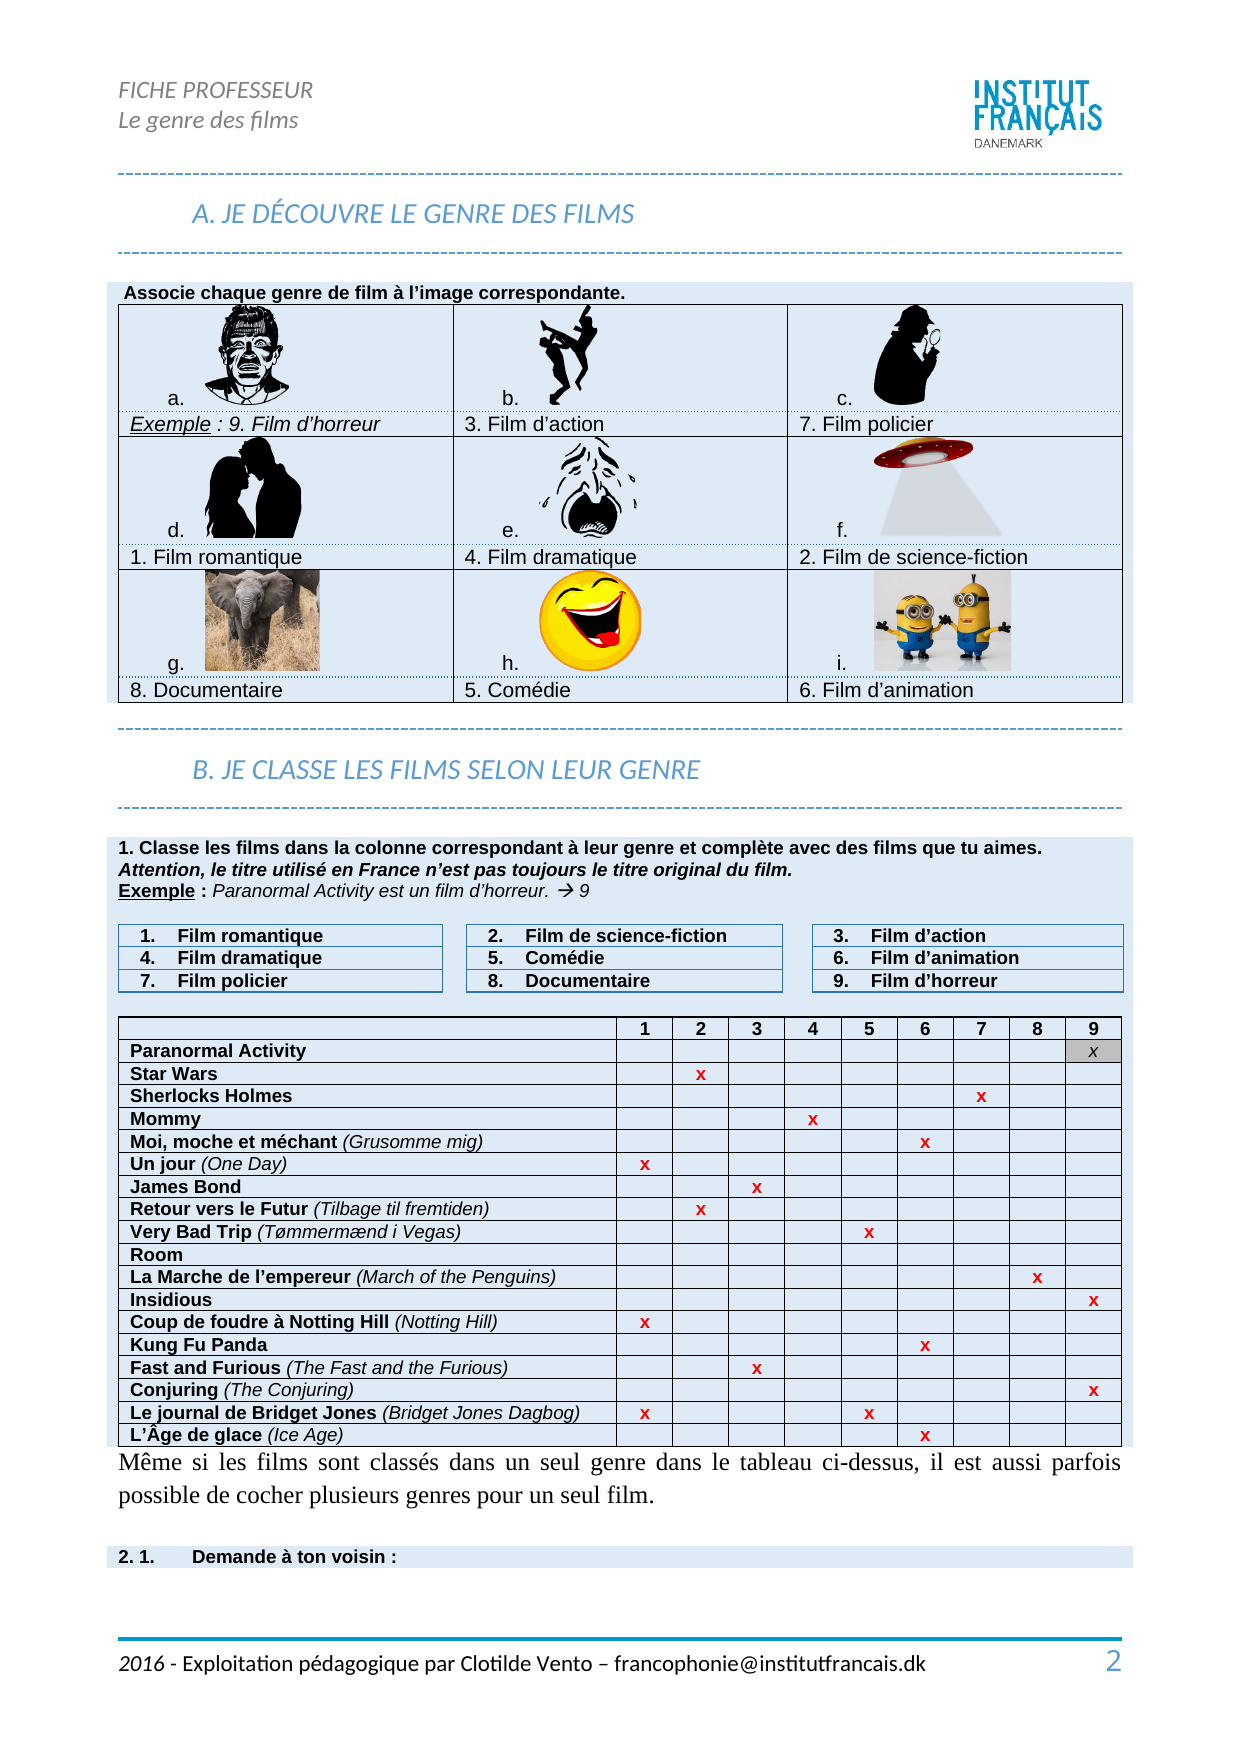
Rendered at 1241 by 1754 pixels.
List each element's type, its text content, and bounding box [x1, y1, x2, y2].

picture [874, 570, 1012, 671]
picture [539, 304, 598, 405]
picture [205, 570, 320, 671]
picture [874, 437, 1005, 538]
picture [949, 65, 1127, 157]
picture [539, 570, 642, 671]
text Même si les films sont classés dans un seul genre dans le tableau ci-dessus, il est aussi parfois possible de cocher plusieurs genres pour un seul film. [118, 1447, 1122, 1509]
table_header Associe chaque genre de film à l’image correspondante. [107, 282, 1133, 703]
list JE CLASSE LES FILMS SELON LEUR GENRE [118, 728, 1122, 809]
table_header 1. Classe les films dans la colonne correspondant à leur genre et complète avec des films que tu aimes. Attention, le titre utilisé en France n’est pas toujours le titre original du film. Exemple : Paranormal Activity est un film d’horreur. 9 [107, 837, 1133, 1447]
picture [539, 437, 637, 538]
list JE DÉCOUVRE LE GENRE DES FILMS [118, 173, 1122, 254]
picture [874, 304, 941, 405]
picture [205, 437, 302, 538]
table_header 2. 1. Demande à ton voisin : - Quel est ton film préféré ? - Quel genre de film est-ce que c’est ? [107, 1546, 1133, 1568]
picture [205, 304, 290, 405]
